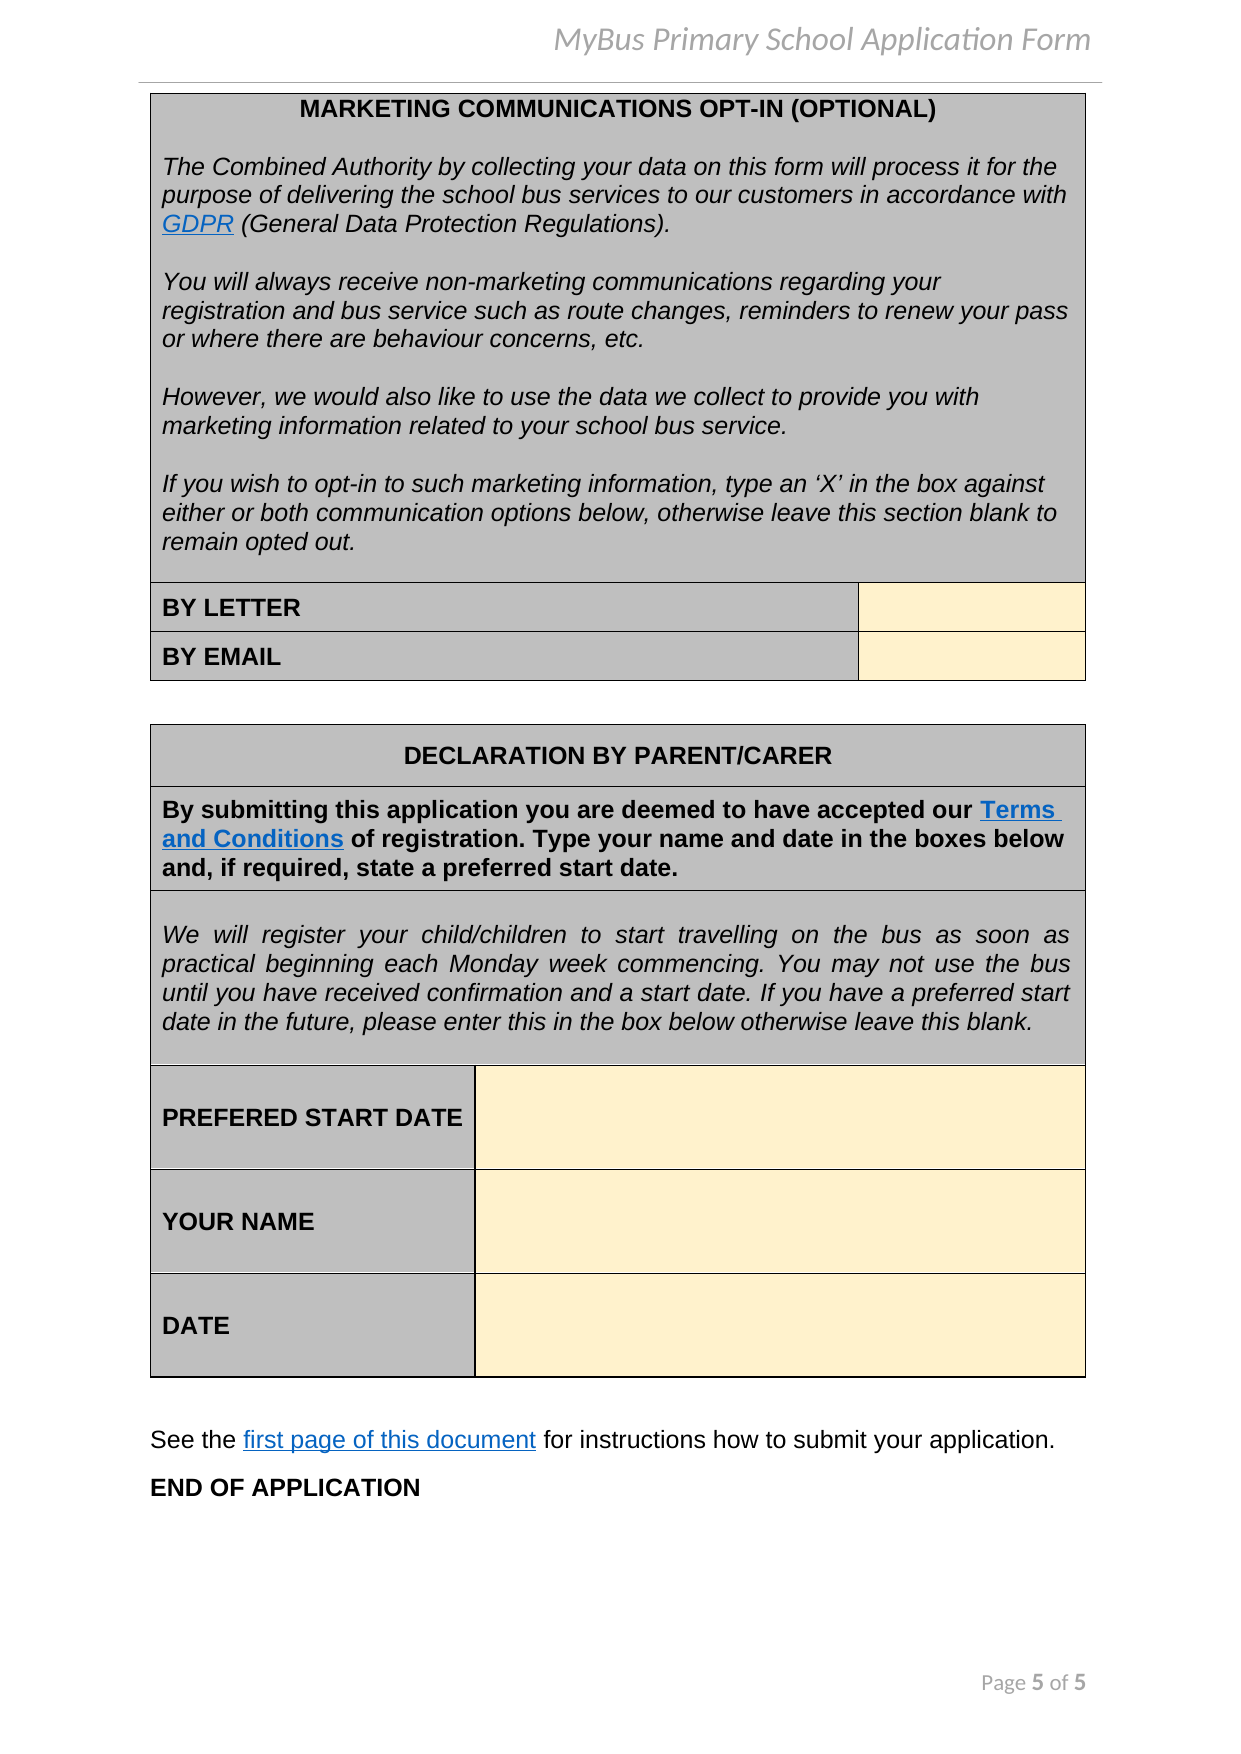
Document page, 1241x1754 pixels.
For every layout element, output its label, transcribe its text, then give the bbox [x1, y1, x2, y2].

table_cell [859, 583, 1085, 631]
table_cell DATE [151, 1274, 474, 1376]
table_cell By submitting this application you are deemed to have accepted our Terms and Conditions of registration. Type your name and date in the boxes below and, if required, state a preferred start date. [151, 787, 1085, 890]
table_header DECLARATION BY PARENT/CARER [151, 725, 1085, 786]
table_cell We will register your child/children to start travelling on the bus as soon as practical beginning each Monday week commencing. You may not use the bus until you have received confirmation and a start date. If you have a preferred start date in the future, please enter this in the box below otherwise leave this blank. [151, 891, 1085, 1064]
table_header MARKETING COMMUNICATIONS OPT-IN (OPTIONAL) The Combined Authority by collecting your data on this form will process it for the purpose of delivering the school bus services to our customers in accordance with GDPR (General Data Protection Regulations). You will always receive non-marketing communications regarding your registration and bus service such as route changes, reminders to renew your pass or where there are behaviour concerns, etc. However, we would also like to use the data we collect to provide you with marketing information related to your school bus service. If you wish to opt-in to such marketing information, type an ‘X’ in the box against either or both communication options below, otherwise leave this section blank to remain opted out. [151, 94, 1085, 582]
table_cell PREFERED START DATE [151, 1066, 474, 1168]
text END OF APPLICATION [150, 1473, 1086, 1502]
table_cell [476, 1170, 1085, 1272]
text See the first page of this document for instructions how to submit your application. [150, 1425, 1086, 1454]
table_cell [476, 1274, 1085, 1376]
table_cell BY LETTER [151, 583, 858, 631]
table_cell [476, 1066, 1085, 1168]
table_cell YOUR NAME [151, 1170, 474, 1272]
table_cell BY EMAIL [151, 632, 858, 680]
table_cell [859, 632, 1085, 680]
